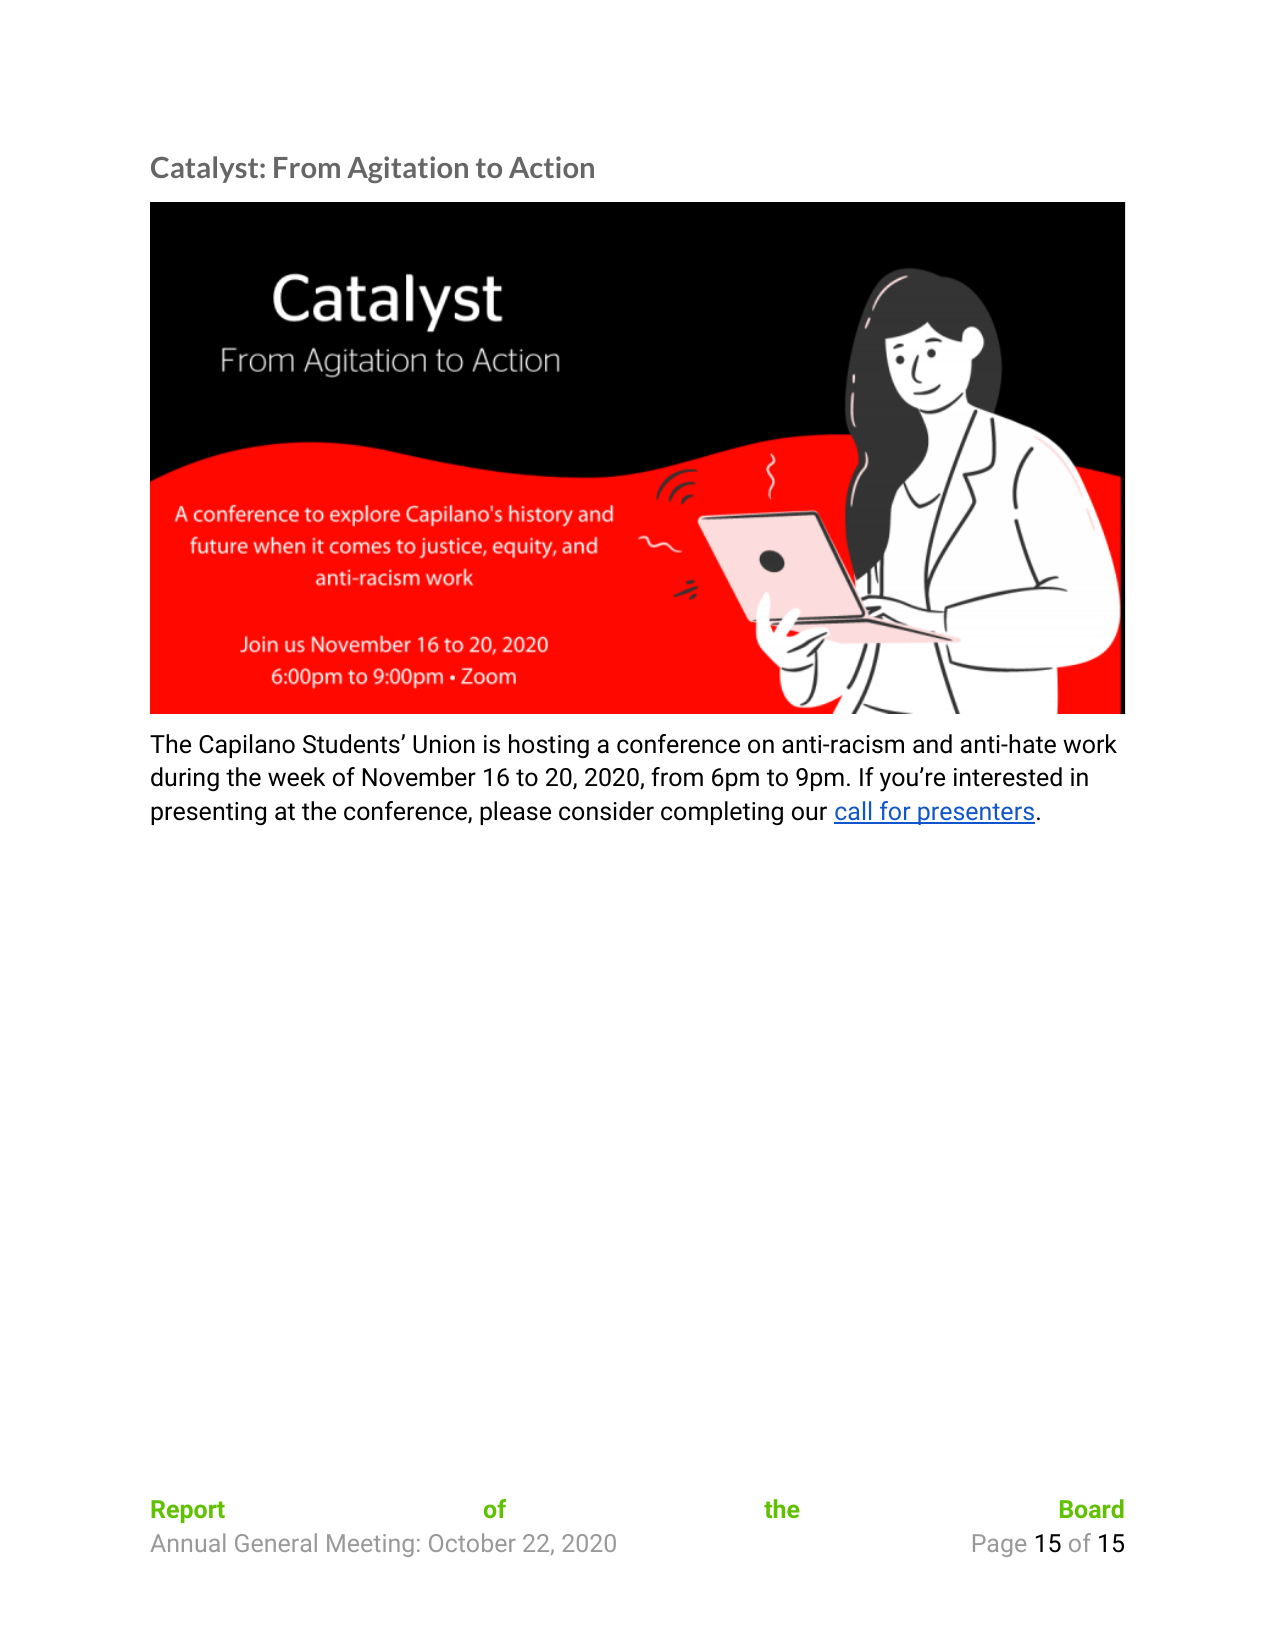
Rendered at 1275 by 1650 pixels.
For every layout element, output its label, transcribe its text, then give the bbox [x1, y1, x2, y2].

subtitle Catalyst: From Agitation to Action [150, 150, 1125, 185]
text The Capilano Students’ Union is hosting a conference on anti-racism and anti-hate work during the week of November 16 to 20, 2020, from 6pm to 9pm. If you’re interested in presenting at the conference, please consider completing our call for presenters. [150, 730, 1125, 827]
picture [150, 202, 1125, 714]
